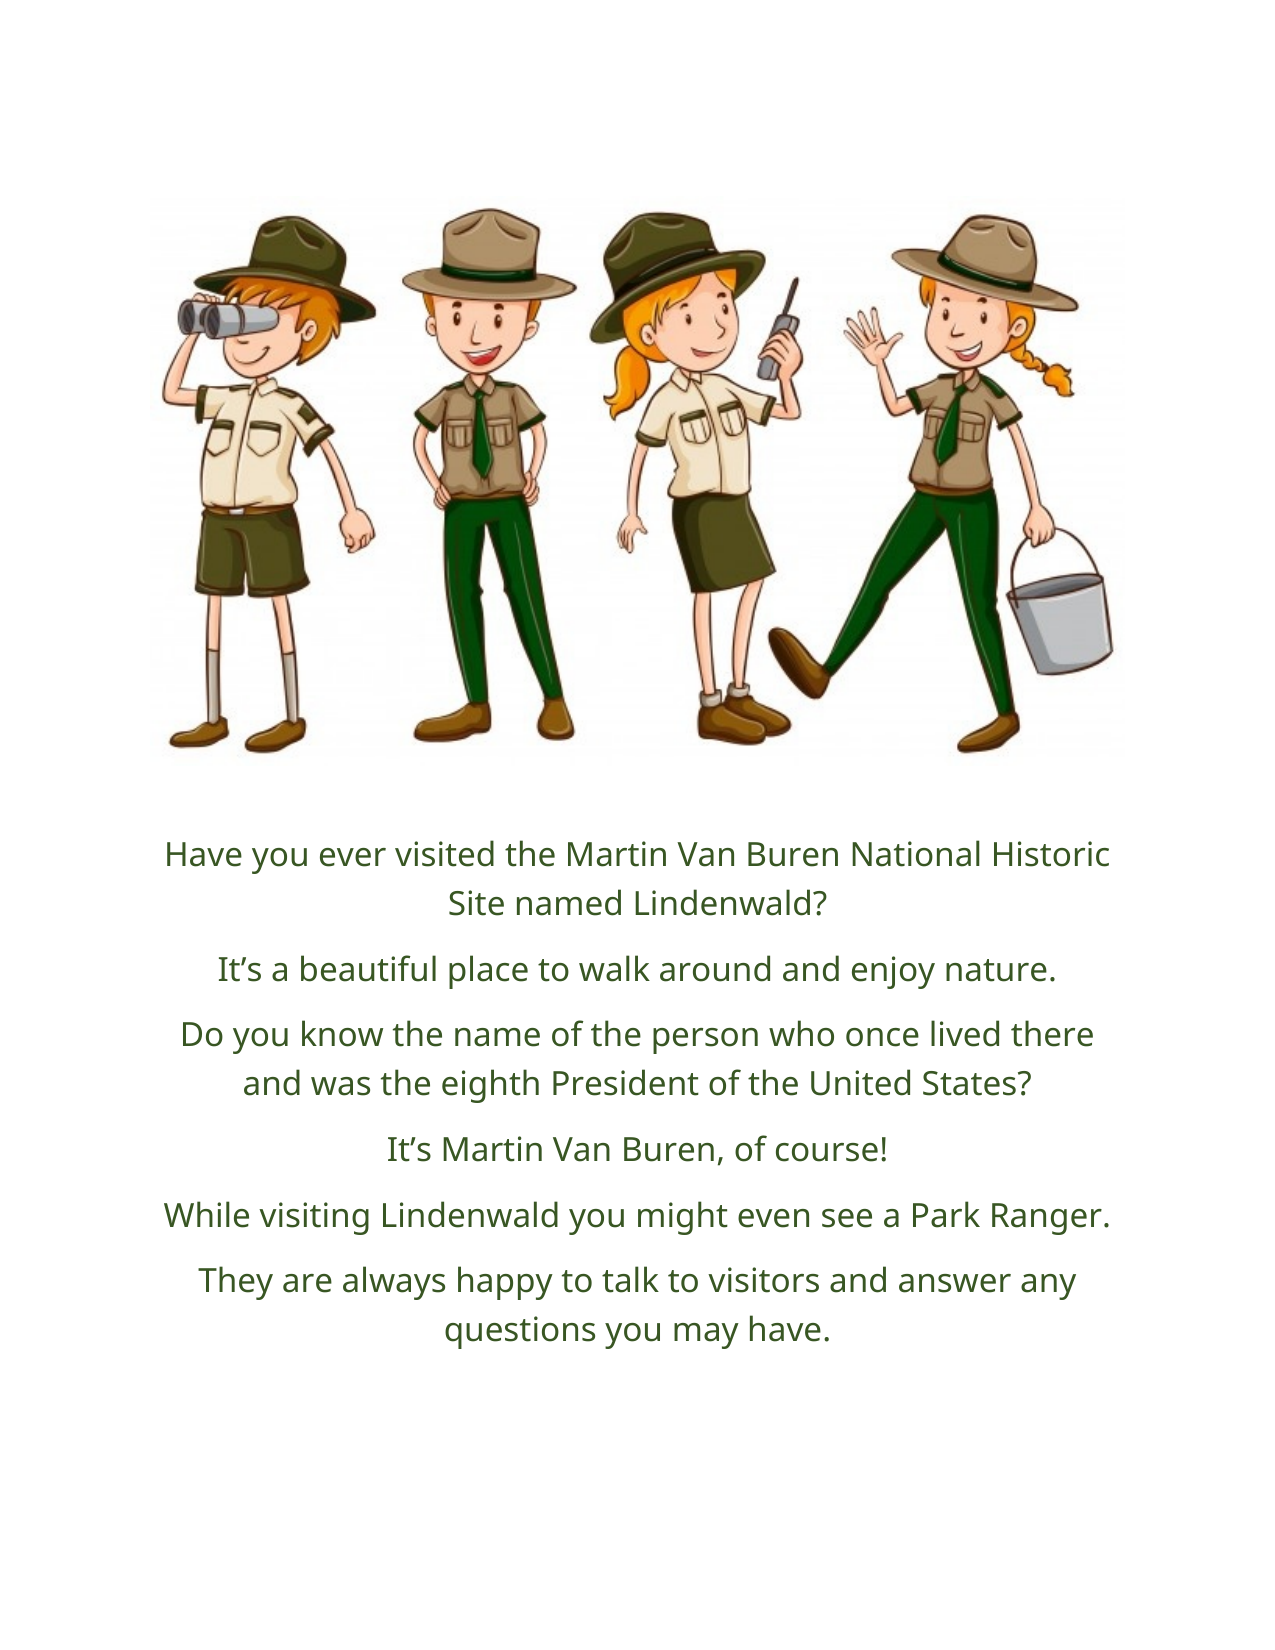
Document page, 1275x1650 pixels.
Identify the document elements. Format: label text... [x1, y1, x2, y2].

text While visiting Lindenwald you might even see a Park Ranger. [150, 1191, 1125, 1237]
text It’s a beautiful place to walk around and enjoy nature. [150, 946, 1125, 991]
text It’s Martin Van Buren, of course! [150, 1126, 1125, 1171]
text Have you ever visited the Martin Van Buren National Historic Site named Lindenwald? [150, 831, 1125, 925]
text They are always happy to talk to visitors and answer any questions you may have. [150, 1257, 1125, 1351]
picture [150, 196, 1125, 766]
text Do you know the name of the person who once lived there and was the eighth President of the United States? [150, 1011, 1125, 1106]
